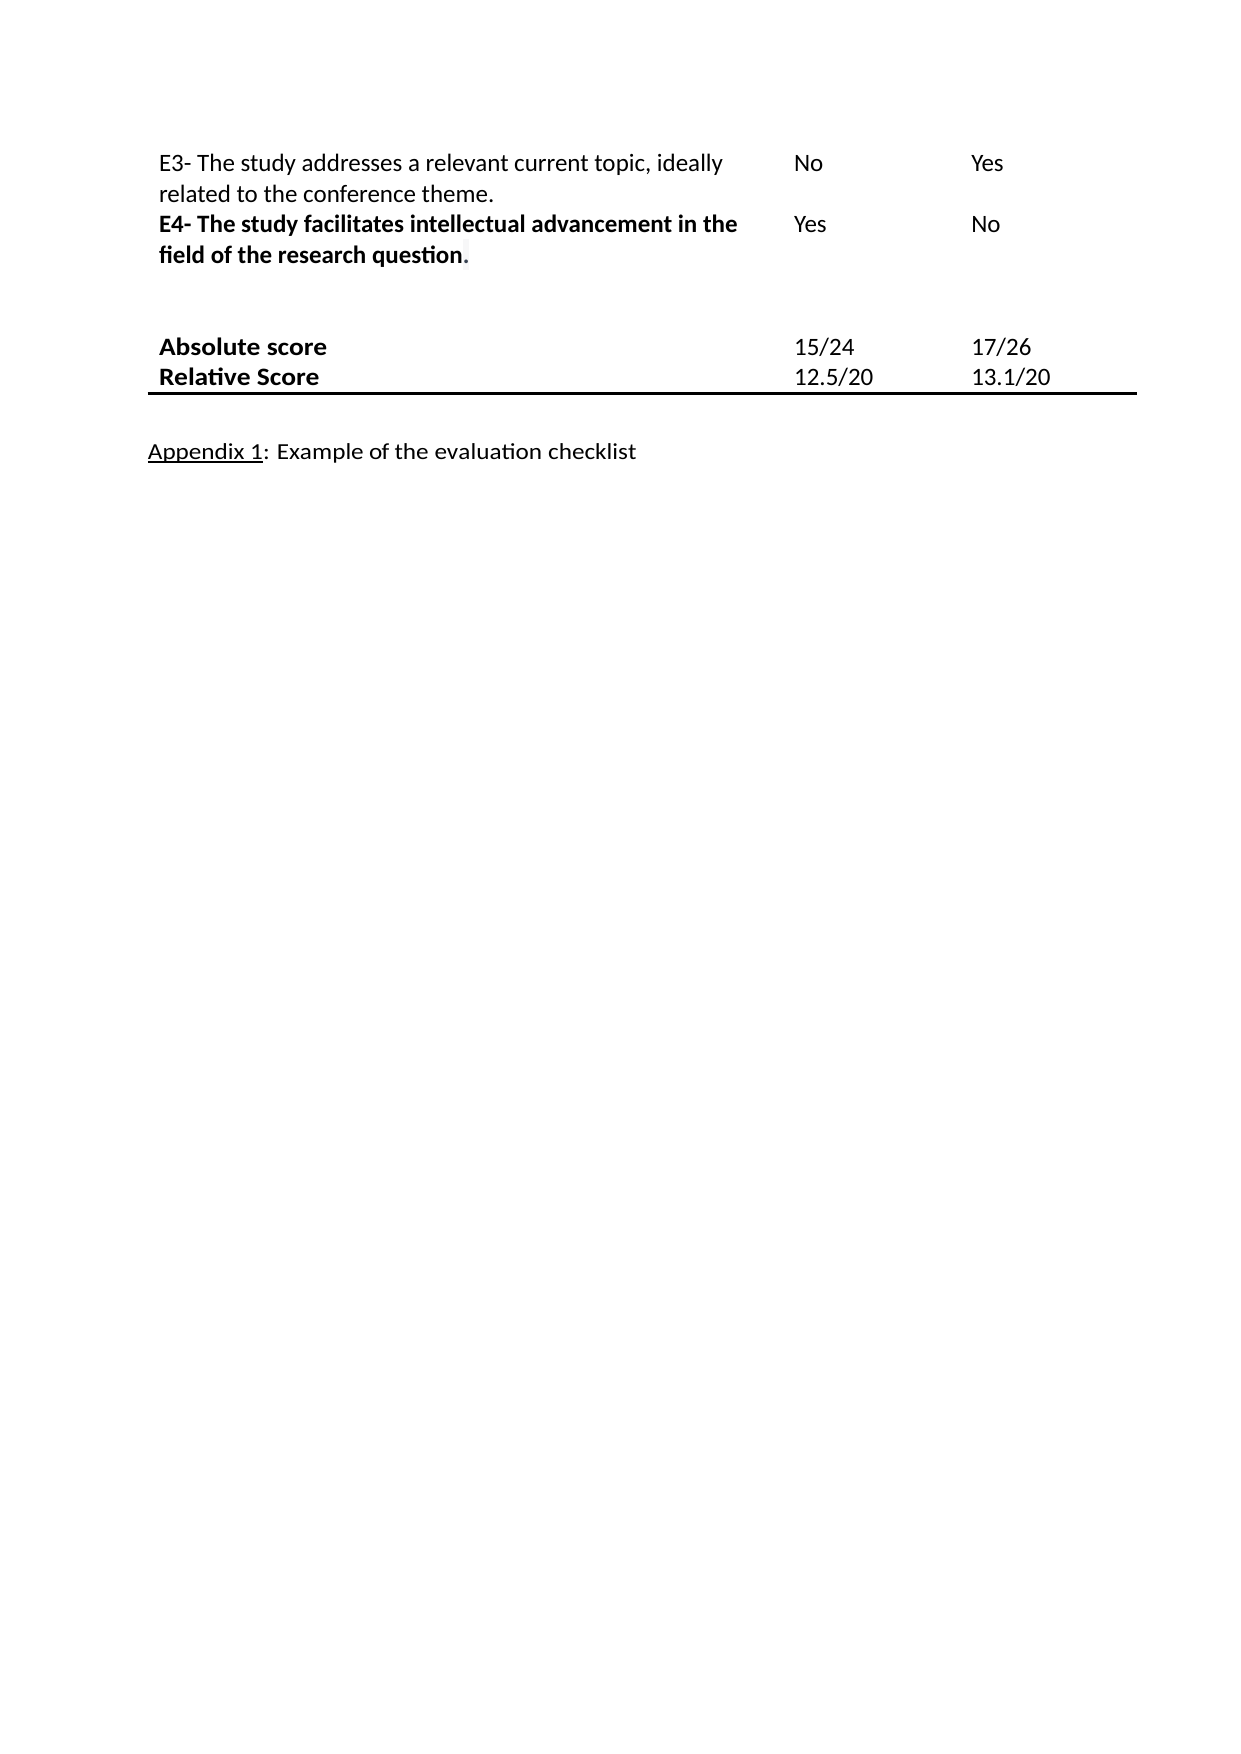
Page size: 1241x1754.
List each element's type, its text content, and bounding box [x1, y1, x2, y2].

table_cell No [783, 148, 960, 209]
text Appendix 1: Example of the evaluation checklist [148, 437, 1064, 465]
table_cell 12.5/20 [783, 361, 960, 392]
table_cell Yes [960, 148, 1137, 209]
table_cell 13.1/20 [960, 361, 1137, 392]
table_cell E3- The study addresses a relevant current topic, ideally related to the conference theme. [148, 148, 783, 209]
table_cell No [960, 209, 1137, 331]
table_cell 17/26 [960, 331, 1137, 361]
table_cell 15/24 [783, 331, 960, 361]
table_cell Relative Score [148, 361, 783, 392]
table_cell Absolute score [148, 331, 783, 361]
table_cell E4- The study facilitates intellectual advancement in the field of the research question. [148, 209, 783, 331]
table_cell Yes [783, 209, 960, 331]
